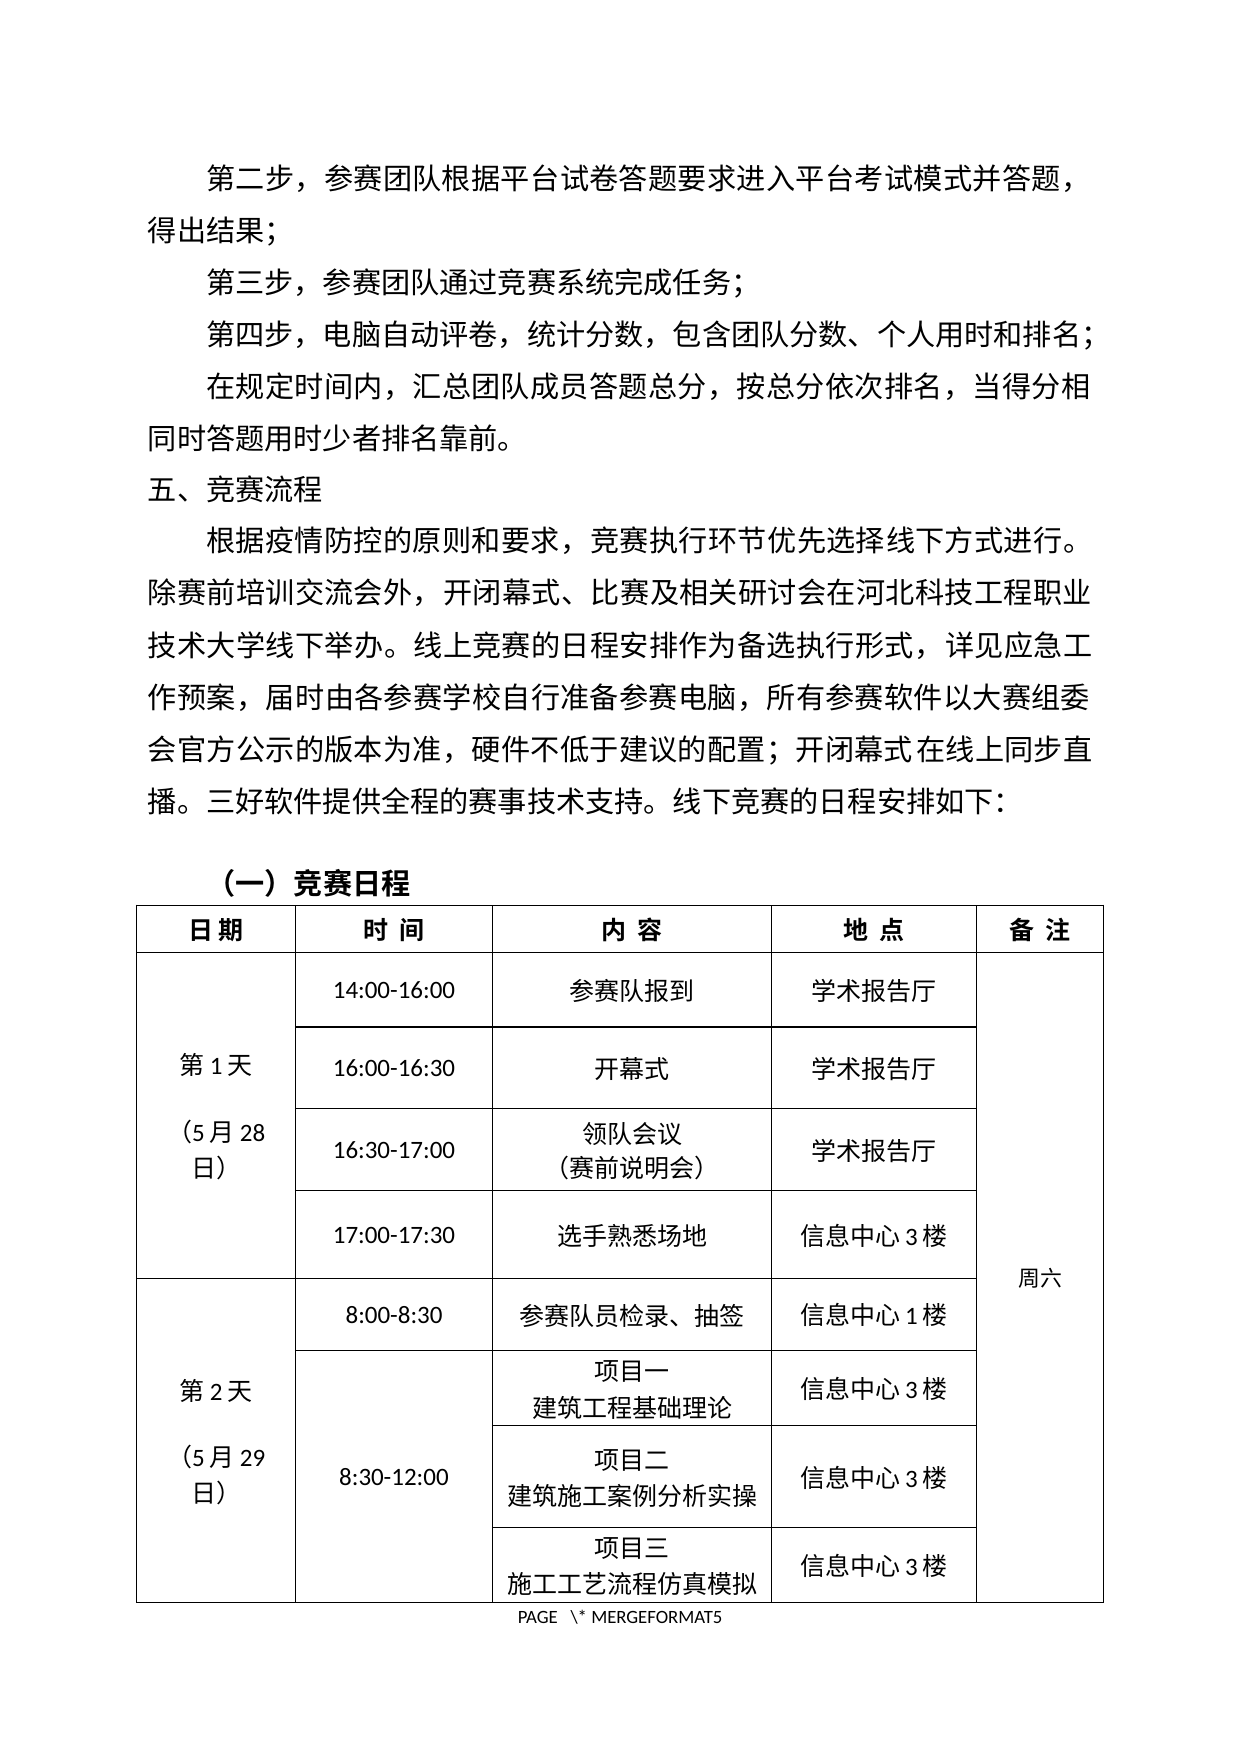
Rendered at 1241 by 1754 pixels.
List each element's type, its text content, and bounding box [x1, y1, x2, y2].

table_cell 信息中心3楼 [772, 1528, 976, 1602]
table_cell 学术报告厅 [772, 953, 976, 1026]
table_header 内 容 [493, 906, 771, 952]
text 在规定时间内，汇总团队成员答题总分，按总分依次排名，当得分相同时答题用时少者排名靠前。 [148, 356, 1093, 460]
table_cell 项目三 施工工艺流程仿真模拟实操 [493, 1528, 771, 1602]
table_cell 信息中心3楼 [772, 1191, 976, 1278]
table_cell 信息中心1楼 [772, 1279, 976, 1350]
text 第二步，参赛团队根据平台试卷答题要求进入平台考试模式并答题，得出结果； [148, 148, 1093, 252]
table_cell 8:30-12:00 [296, 1351, 492, 1602]
table_cell 开幕式 [493, 1028, 771, 1108]
text 根据疫情防控的原则和要求，竞赛执行环节优先选择线下方式进行。除赛前培训交流会外，开闭幕式、比赛及相关研讨会在河北科技工程职业技术大学线下举办。线上竞赛的日程安排作为备选执行形式，详见应急工作预案，届时由各参赛学校自行准备参赛电脑，所有参赛软件以大赛组委会官方公示的版本为准，硬件不低于建议的配置；开闭幕式在线上同步直播。三好软件提供全程的赛事技术支持。线下竞赛的日程安排如下： [148, 510, 1093, 823]
table_cell 信息中心3楼 [772, 1351, 976, 1425]
table_header 时 间 [296, 906, 492, 952]
table_cell 项目一 建筑工程基础理论 [493, 1351, 771, 1425]
table_header 地 点 [772, 906, 976, 952]
table_cell 17:00-17:30 [296, 1191, 492, 1278]
table_cell 14:00-16:00 [296, 953, 492, 1026]
text 第四步，电脑自动评卷，统计分数，包含团队分数、个人用时和排名； [148, 304, 1093, 356]
text （一）竞赛日程 [148, 852, 1093, 904]
table_cell 学术报告厅 [772, 1109, 976, 1189]
table_cell 项目二 建筑施工案例分析实操 [493, 1426, 771, 1527]
table_header 日 期 [137, 906, 295, 952]
table_cell 选手熟悉场地 [493, 1191, 771, 1278]
table_cell 参赛队员检录、抽签 [493, 1279, 771, 1350]
table_cell 领队会议 （赛前说明会） [493, 1109, 771, 1189]
list 竞赛流程 [148, 460, 1093, 510]
table_cell 学术报告厅 [772, 1028, 976, 1108]
table_cell 信息中心3楼 [772, 1426, 976, 1527]
table_cell 8:00-8:30 [296, 1279, 492, 1350]
table_cell 参赛队报到 [493, 953, 771, 1026]
text 第三步，参赛团队通过竞赛系统完成任务； [148, 252, 1093, 304]
table_cell 第1天 （5月28日） [137, 953, 295, 1278]
table_cell 周六 [977, 953, 1103, 1602]
table_header 备 注 [977, 906, 1103, 952]
table_cell 16:00-16:30 [296, 1028, 492, 1108]
table_cell 第2天 （5月29日） [137, 1279, 295, 1602]
table_cell 16:30-17:00 [296, 1109, 492, 1189]
